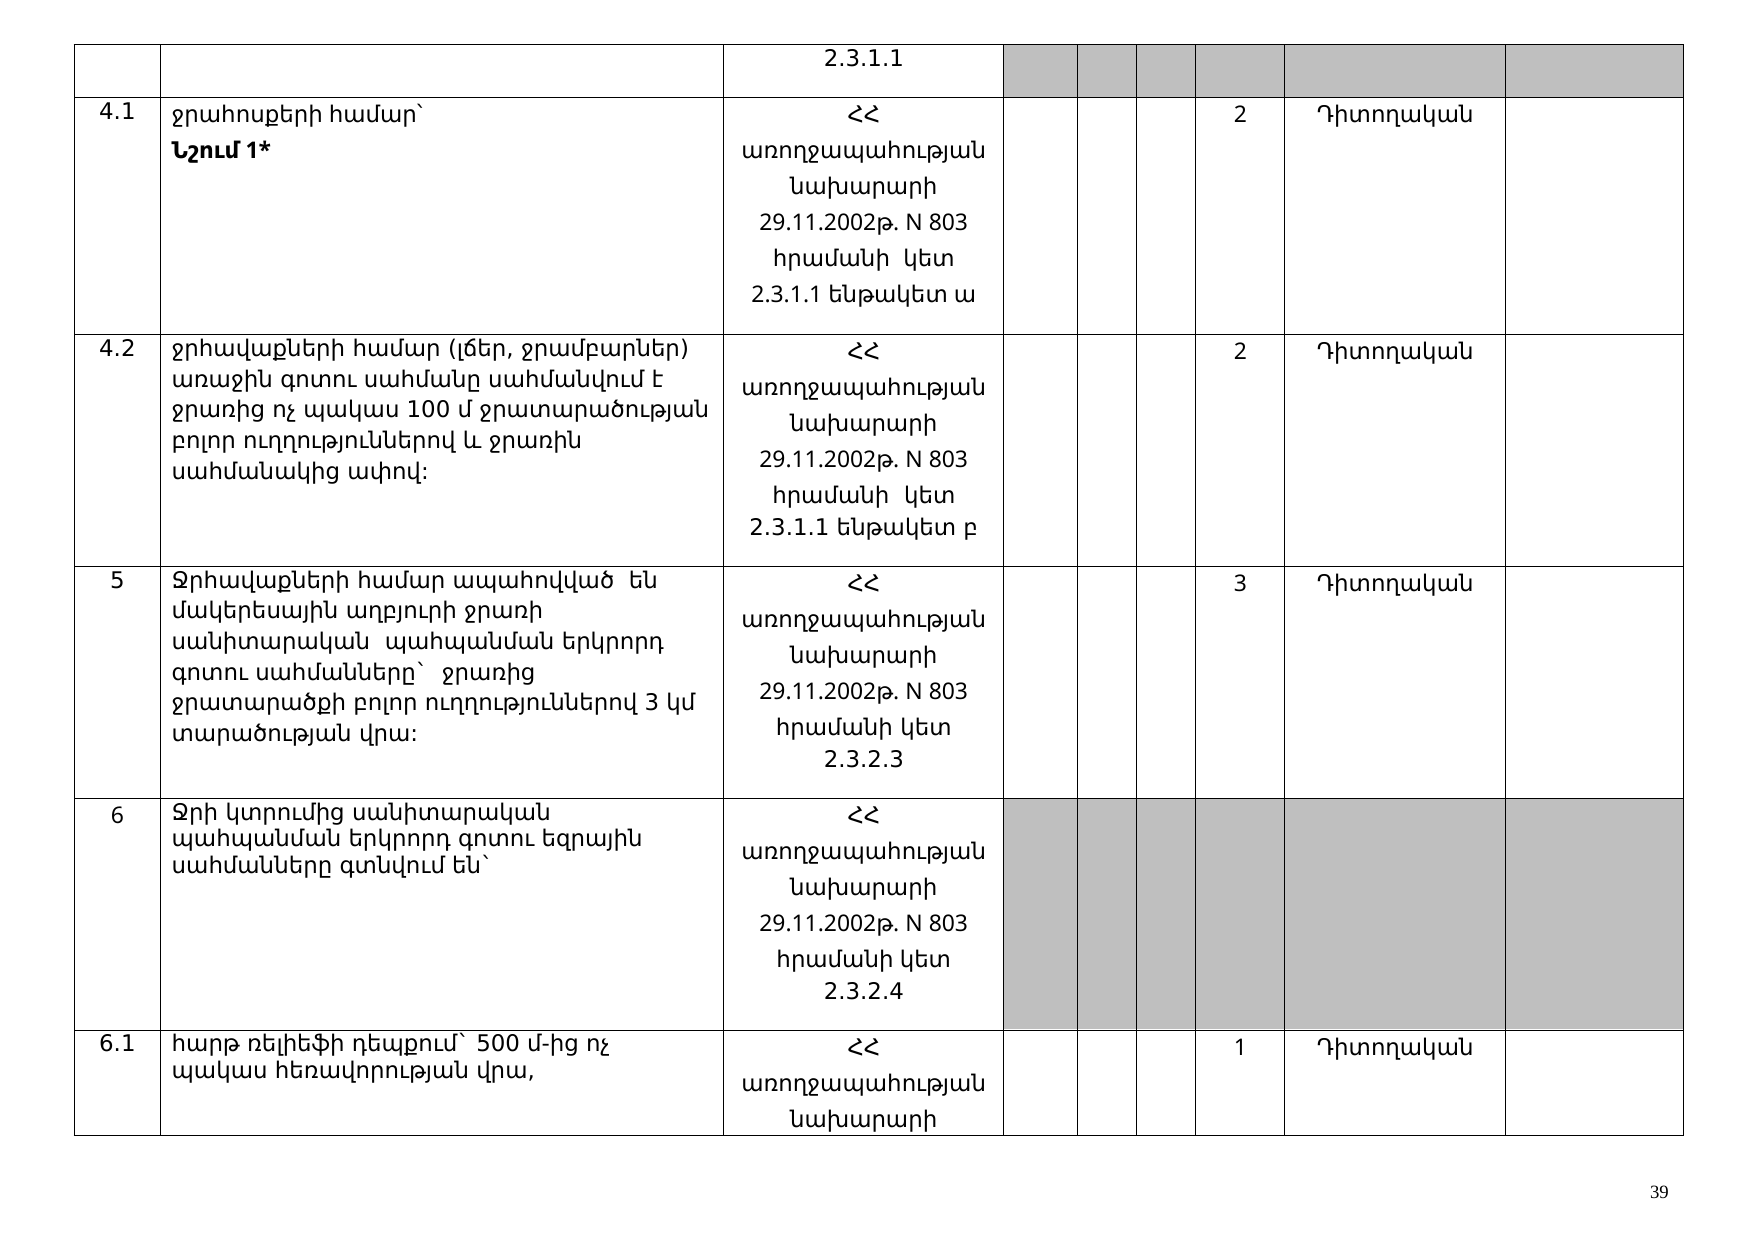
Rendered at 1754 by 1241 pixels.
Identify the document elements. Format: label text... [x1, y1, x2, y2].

table_cell [1078, 45, 1136, 97]
table_cell 4.1 [75, 98, 160, 334]
table_cell [1506, 98, 1683, 334]
table_cell ջրհավաքների համար (լճեր, ջրամբարներ) առաջին գոտու սահմանը սահմանվում է ջրառից ոչ պակաս 100 մ ջրատարածության բոլոր ուղղություններով և ջրառին սահմանակից ափով: [161, 335, 723, 566]
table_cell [724, 1031, 1003, 1135]
table_cell 6.1 [75, 1031, 160, 1135]
table_cell 4 [75, 45, 160, 97]
table_cell 6 [75, 799, 160, 1029]
table_cell [1196, 799, 1284, 1029]
table_cell 5 [75, 567, 160, 798]
table_cell [1078, 799, 1136, 1029]
table_cell 4.2 [75, 335, 160, 566]
table_cell [1004, 335, 1077, 566]
table_cell [1004, 98, 1077, 334]
table_cell Դիտողական [1285, 567, 1505, 798]
table_cell [1506, 567, 1683, 798]
table_cell ՀՀ առողջապահության նախարարի 29.11.2002թ. N 803 հրամանի կետ 2.3.1.1 ենթակետ բ [724, 335, 1003, 566]
table_cell ջրահոսքերի համար՝ Նշում 1* [161, 98, 723, 334]
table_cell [161, 45, 723, 97]
table_cell [1078, 567, 1136, 798]
table_cell [1137, 45, 1195, 97]
table_cell Դիտողական [1285, 335, 1505, 566]
table_cell [1004, 799, 1077, 1029]
table_cell [1078, 335, 1136, 566]
table_cell [1506, 1031, 1683, 1135]
table_cell [1506, 335, 1683, 566]
table_cell [1137, 799, 1195, 1029]
table_cell ՀՀ առողջապահության նախարարի 29.11.2002թ. N 803 հրամանի կետ 2.3.2.3 [724, 567, 1003, 798]
table_cell [1506, 45, 1683, 97]
table_cell 3 [1196, 567, 1284, 798]
table_cell [1078, 98, 1136, 334]
table_cell [1137, 98, 1195, 334]
table_cell [1285, 799, 1505, 1029]
table_cell [1004, 45, 1077, 97]
table_cell Ջրհավաքների համար ապահովված են մակերեսային աղբյուրի ջրառի սանիտարական պահպանման երկրորդ գոտու սահմանները` ջրառից ջրատարածքի բոլոր ուղղություններով 3 կմ տարածության վրա: [161, 567, 723, 798]
table_cell [1078, 1031, 1136, 1135]
table_cell Դիտողական [1285, 1031, 1505, 1135]
table_cell [1004, 567, 1077, 798]
table_cell [1137, 1031, 1195, 1135]
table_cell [161, 1031, 723, 1135]
table_cell 2 [1196, 98, 1284, 334]
table_cell [1285, 45, 1505, 97]
table_cell Դիտողական [1285, 98, 1505, 334]
table_cell ՀՀ առողջապահության նախարարի 29.11.2002թ. N 803 հրամանի կետ 2.3.2.4 [724, 799, 1003, 1029]
table_cell [1137, 335, 1195, 566]
table_cell [1004, 1031, 1077, 1135]
table_cell 1 [1196, 1031, 1284, 1135]
table_cell 2 [1196, 335, 1284, 566]
table_cell [1506, 799, 1683, 1029]
table_cell ՀՀ առողջապահության նախարարի 29.11.2002թ. N 803 հրամանի կետ 2.3.1.1 ենթակետ ա [724, 98, 1003, 334]
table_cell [724, 45, 1003, 97]
table_cell [1196, 45, 1284, 97]
table_cell Ջրի կտրումից սանիտարական պահպանման երկրորդ գոտու եզրային սահմանները գտնվում են` [161, 799, 723, 1029]
table_cell [1137, 567, 1195, 798]
